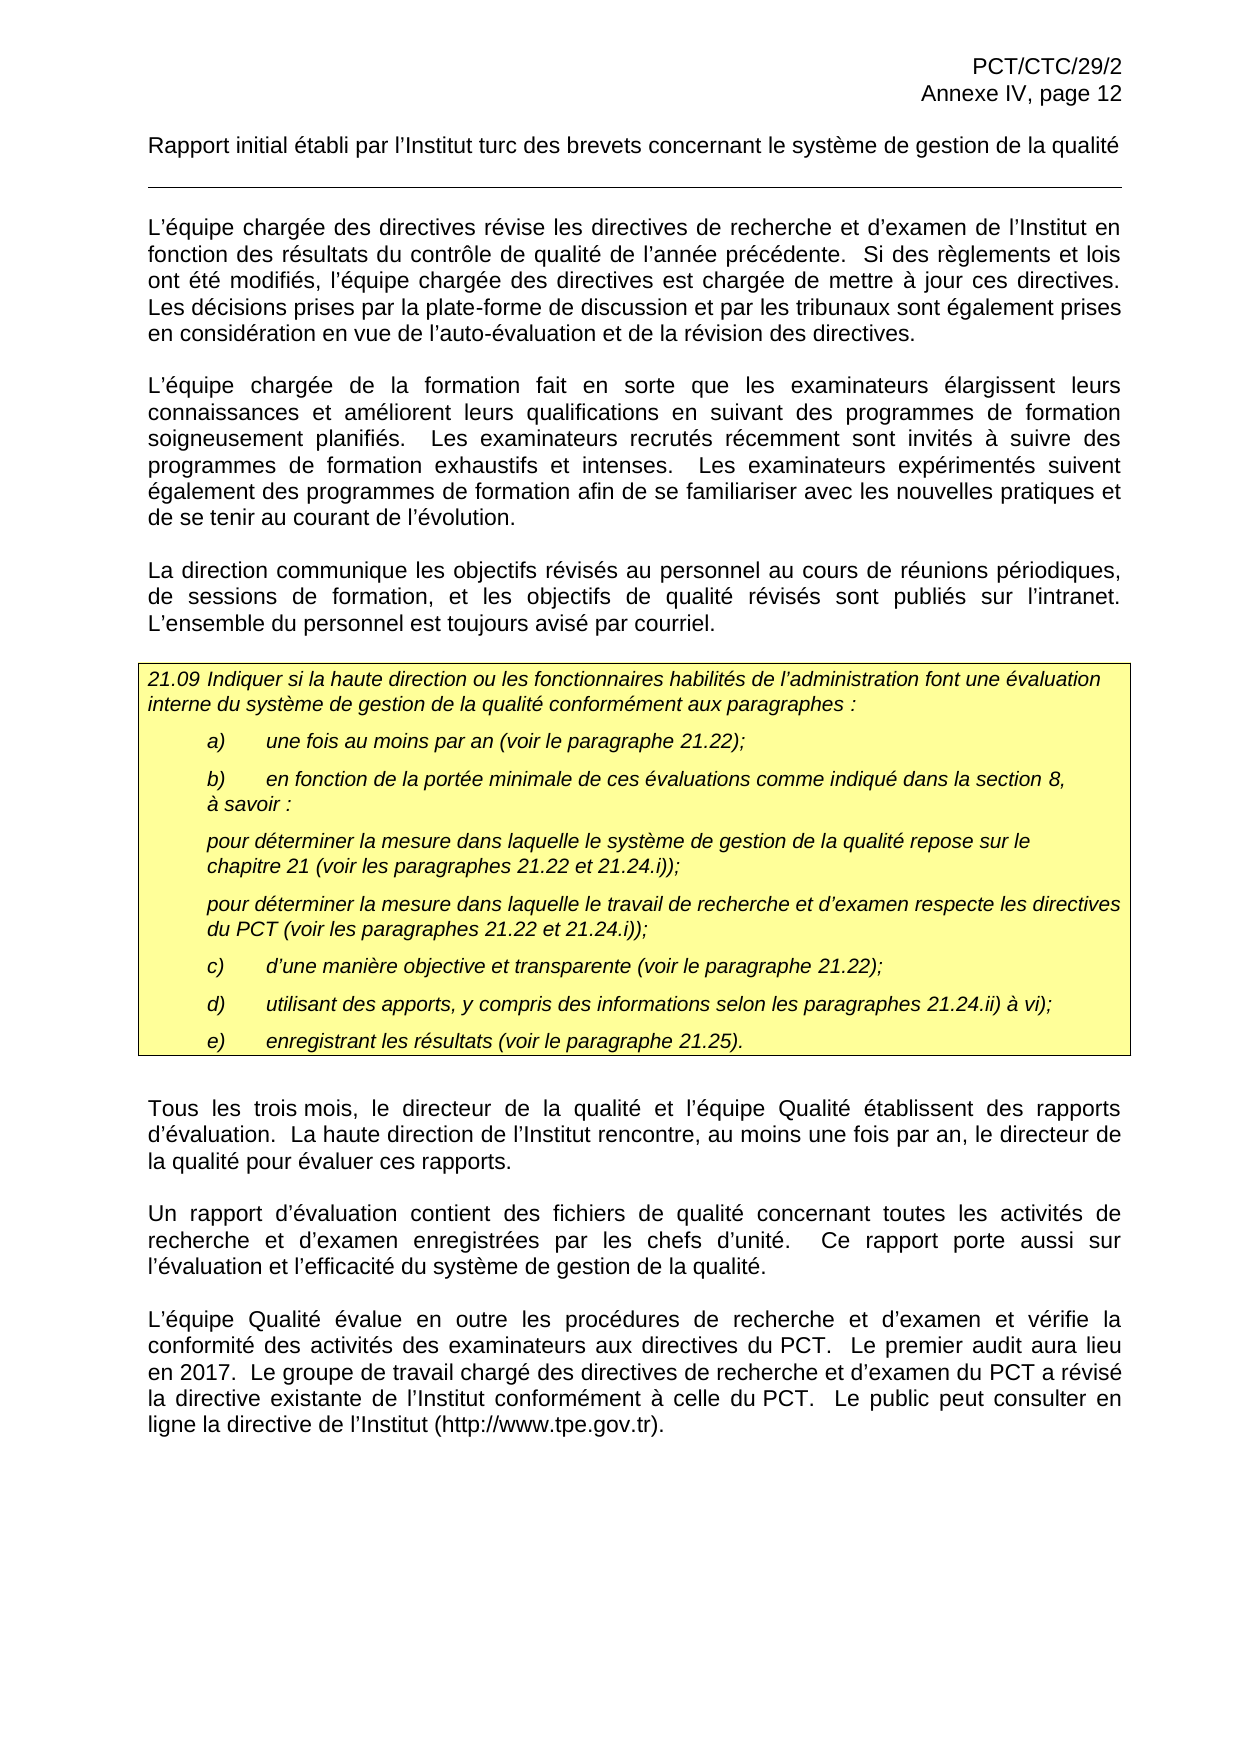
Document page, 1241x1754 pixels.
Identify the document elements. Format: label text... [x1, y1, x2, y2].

text Tous les trois mois, le directeur de la qualité et l’équipe Qualité établissent des rapports d’évaluation. La haute direction de l’Institut rencontre, au moins une fois par an, le directeur de la qualité pour évaluer ces rapports. [148, 1095, 1122, 1174]
text La direction communique les objectifs révisés au personnel au cours de réunions périodiques, de sessions de formation, et les objectifs de qualité révisés sont publiés sur l’intranet. L’ensemble du personnel est toujours avisé par courriel. [148, 557, 1122, 636]
text pour déterminer la mesure dans laquelle le travail de recherche et d’examen respecte les directives du PCT (voir les paragraphes 21.22 et 21.24.i)); [139, 887, 1130, 941]
text Un rapport d’évaluation contient des fichiers de qualité concernant toutes les activités de recherche et d’examen enregistrées par les chefs d’unité. Ce rapport porte aussi sur l’évaluation et l’efficacité du système de gestion de la qualité. [148, 1200, 1122, 1279]
text e) enregistrant les résultats (voir le paragraphe 21.25). [139, 1025, 1130, 1055]
text L’équipe chargée des directives révise les directives de recherche et d’examen de l’Institut en fonction des résultats du contrôle de qualité de l’année précédente. Si des règlements et lois ont été modifiés, l’équipe chargée des directives est chargée de mettre à jour ces directives. Les décisions prises par la plate-forme de discussion et par les tribunaux sont également prises en considération en vue de l’auto-évaluation et de la révision des directives. [148, 214, 1122, 346]
text pour déterminer la mesure dans laquelle le système de gestion de la qualité repose sur le chapitre 21 (voir les paragraphes 21.22 et 21.24.i)); [139, 825, 1130, 878]
text 21.09 Indiquer si la haute direction ou les fonctionnaires habilités de l’administration font une évaluation interne du système de gestion de la qualité conformément aux paragraphes : [139, 664, 1130, 716]
text d) utilisant des apports, y compris des informations selon les paragraphes 21.24.ii) à vi); [139, 987, 1130, 1016]
text b) en fonction de la portée minimale de ces évaluations comme indiqué dans la section 8, à savoir : [139, 762, 1130, 816]
text L’équipe Qualité évalue en outre les procédures de recherche et d’examen et vérifie la conformité des activités des examinateurs aux directives du PCT. Le premier audit aura lieu en 2017. Le groupe de travail chargé des directives de recherche et d’examen du PCT a révisé la directive existante de l’Institut conformément à celle du PCT. Le public peut consulter en ligne la directive de l’Institut (http://www.tpe.gov.tr). [148, 1306, 1122, 1438]
text L’équipe chargée de la formation fait en sorte que les examinateurs élargissent leurs connaissances et améliorent leurs qualifications en suivant des programmes de formation soigneusement planifiés. Les examinateurs recrutés récemment sont invités à suivre des programmes de formation exhaustifs et intenses. Les examinateurs expérimentés suivent également des programmes de formation afin de se familiariser avec les nouvelles pratiques et de se tenir au courant de l’évolution. [148, 372, 1122, 531]
text c) d’une manière objective et transparente (voir le paragraphe 21.22); [139, 950, 1130, 978]
text a) une fois au moins par an (voir le paragraphe 21.22); [139, 725, 1130, 753]
